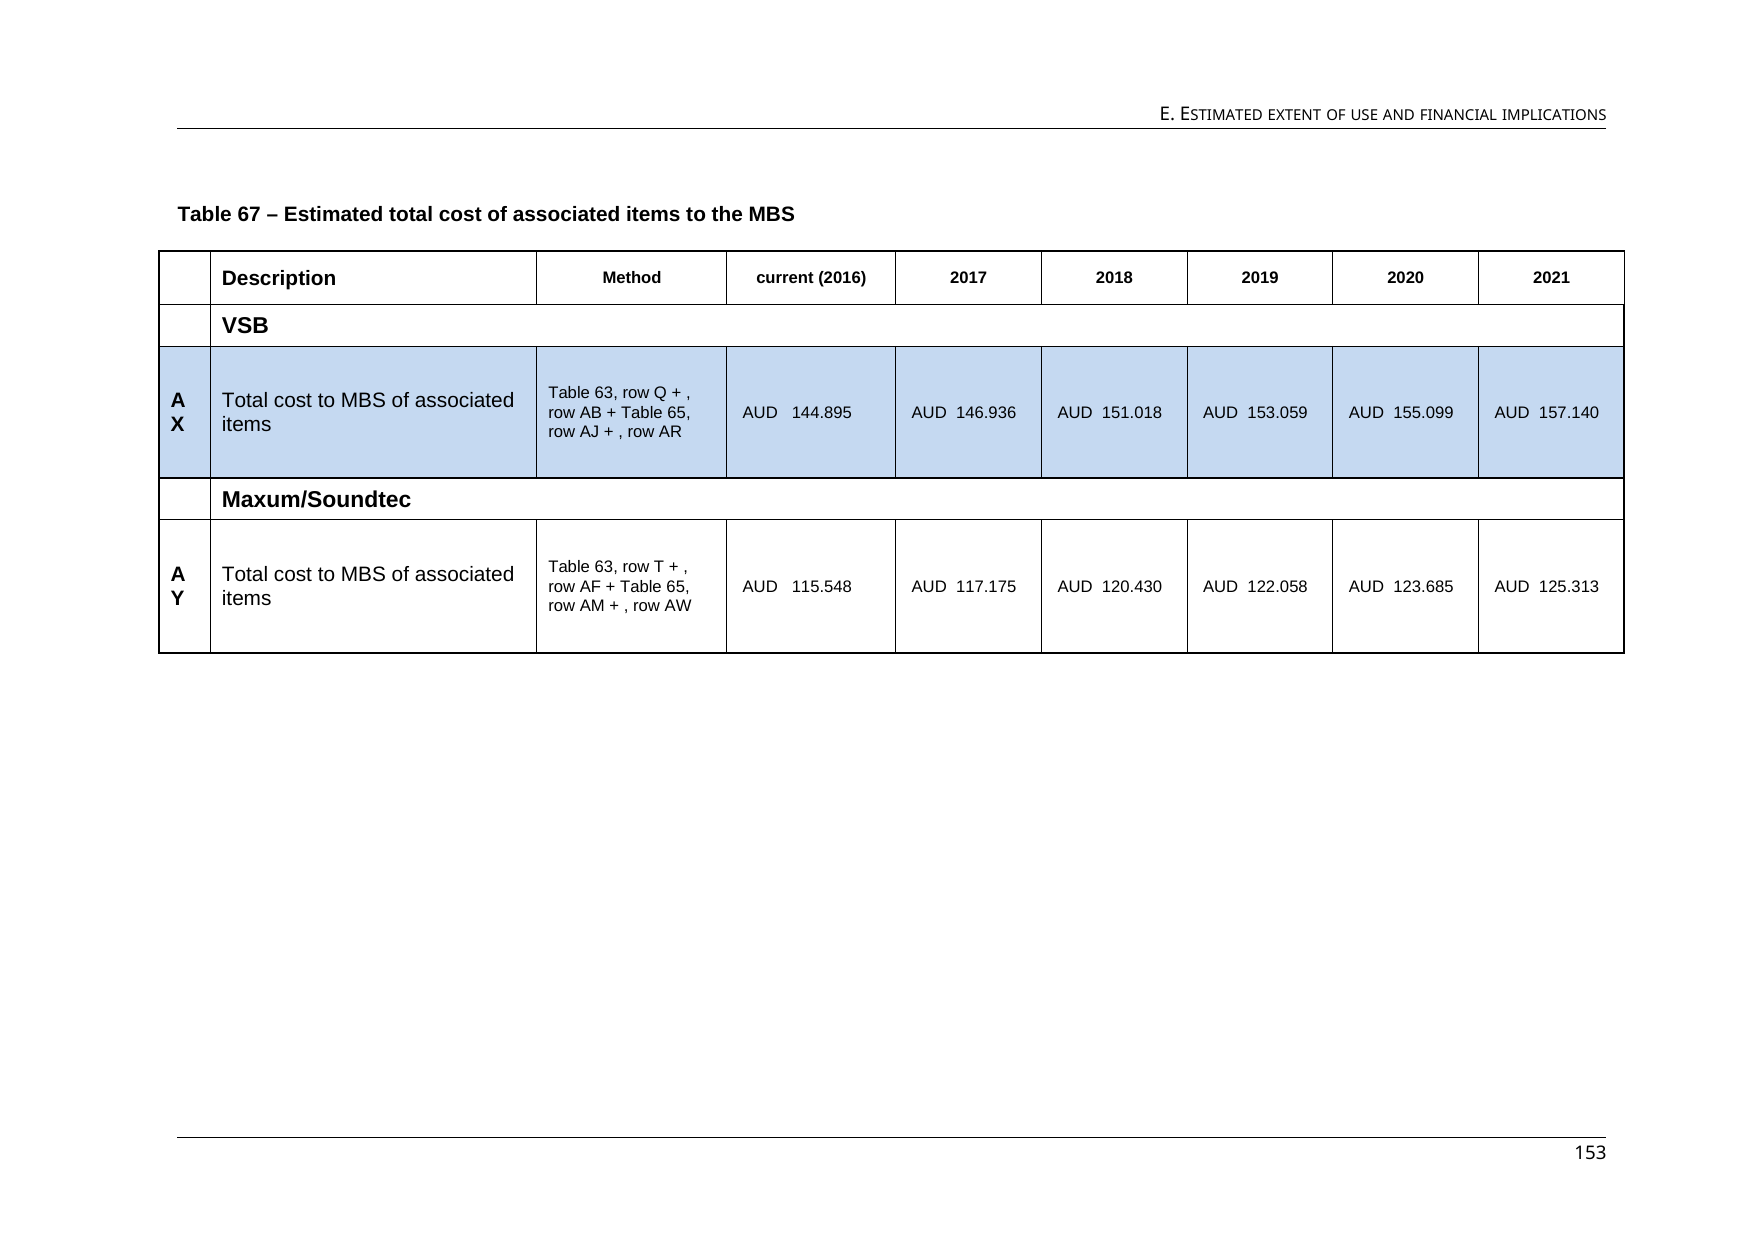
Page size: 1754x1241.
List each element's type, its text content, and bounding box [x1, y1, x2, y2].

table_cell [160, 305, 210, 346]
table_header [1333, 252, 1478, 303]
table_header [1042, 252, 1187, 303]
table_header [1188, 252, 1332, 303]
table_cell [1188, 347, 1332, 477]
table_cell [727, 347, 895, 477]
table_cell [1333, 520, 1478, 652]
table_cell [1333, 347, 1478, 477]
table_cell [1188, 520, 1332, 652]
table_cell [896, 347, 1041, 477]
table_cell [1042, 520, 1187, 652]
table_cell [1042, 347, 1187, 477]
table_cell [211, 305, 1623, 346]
text Table 67 – Estimated total cost of associated items to the MBS [177, 201, 1606, 225]
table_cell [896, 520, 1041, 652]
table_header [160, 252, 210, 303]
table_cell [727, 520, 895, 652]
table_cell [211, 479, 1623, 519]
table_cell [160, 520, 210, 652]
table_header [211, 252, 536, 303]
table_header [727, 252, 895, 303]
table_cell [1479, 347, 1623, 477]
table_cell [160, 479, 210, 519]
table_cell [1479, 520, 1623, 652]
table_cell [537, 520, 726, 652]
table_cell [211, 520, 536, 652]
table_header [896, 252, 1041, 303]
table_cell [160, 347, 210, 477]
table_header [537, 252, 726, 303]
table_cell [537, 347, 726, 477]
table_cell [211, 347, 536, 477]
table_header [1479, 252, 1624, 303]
